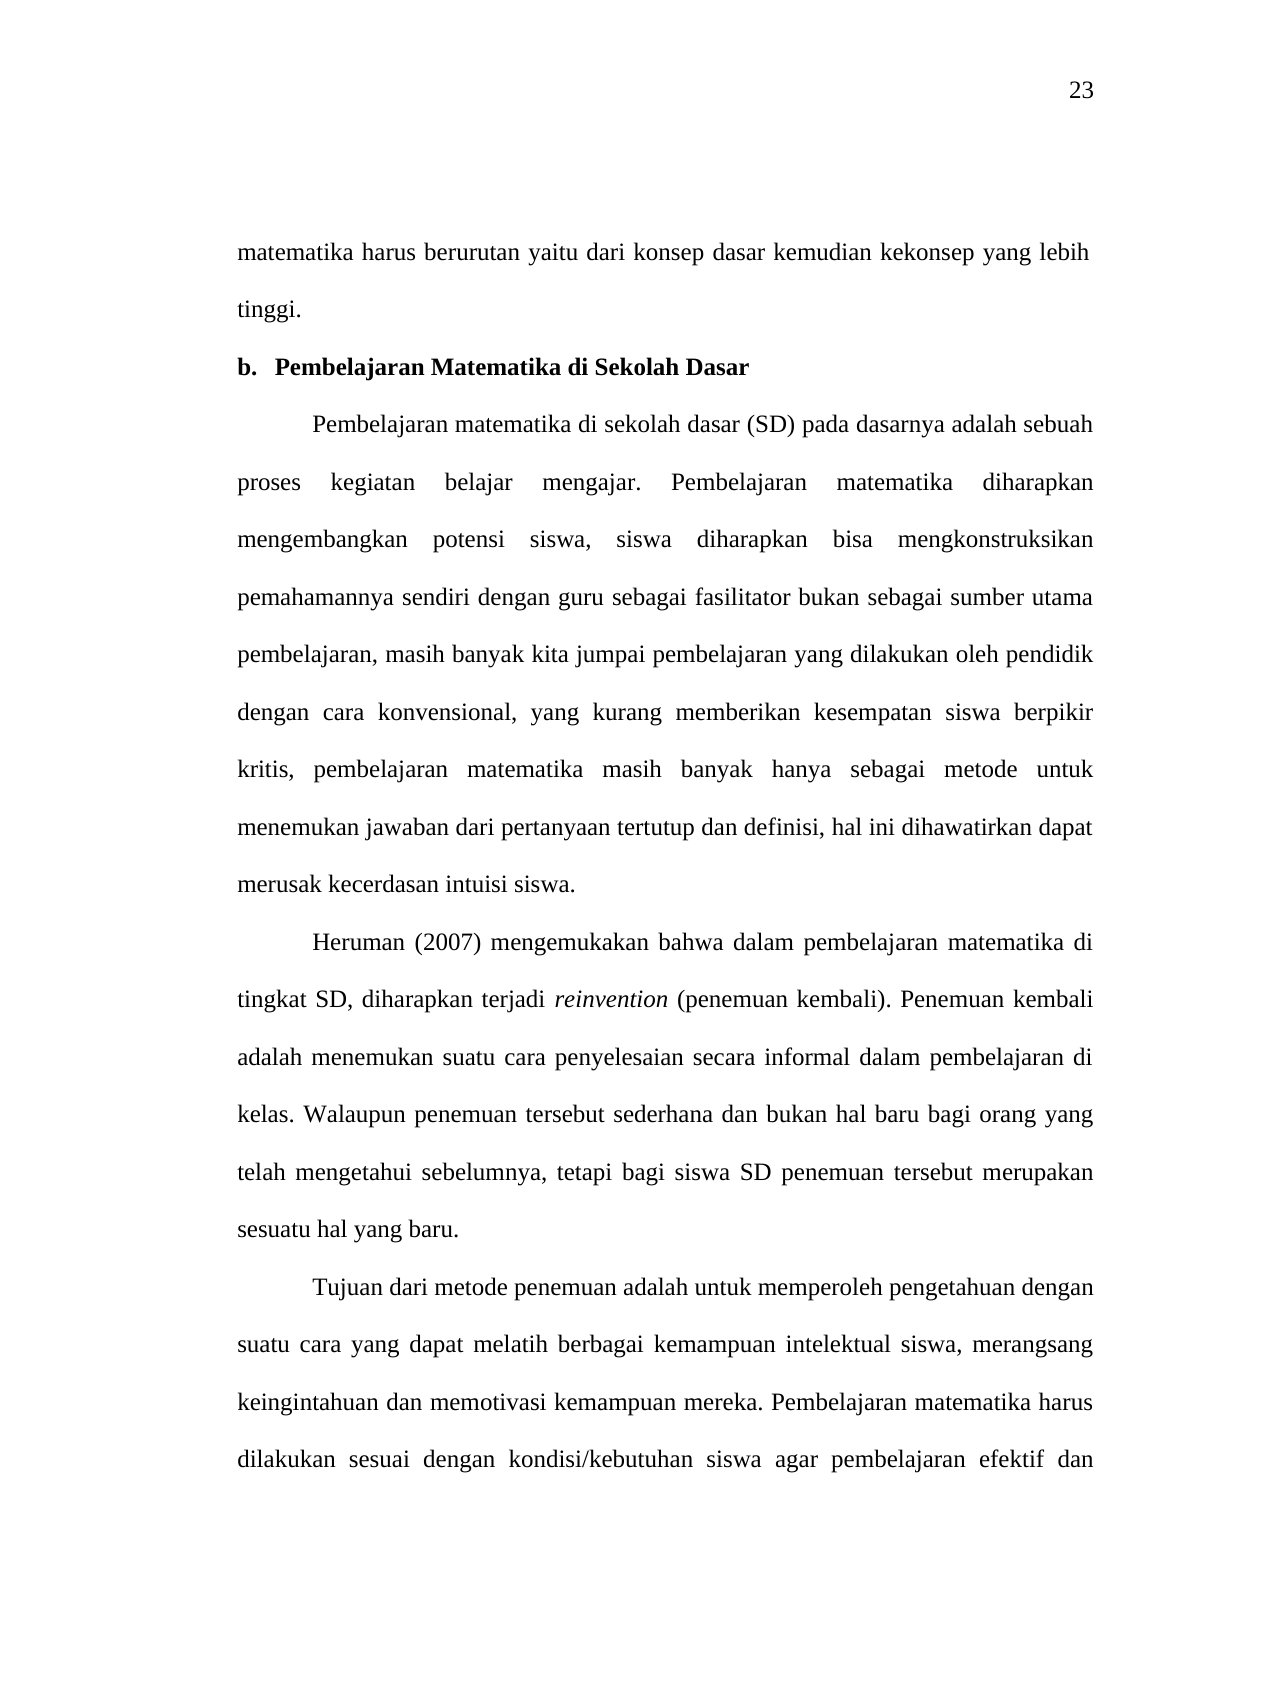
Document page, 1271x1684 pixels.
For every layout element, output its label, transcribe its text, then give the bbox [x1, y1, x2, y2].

text Heruman (2007) mengemukakan bahwa dalam pembelajaran matematika di tingkat SD, diharapkan terjadi reinvention (penemuan kembali). Penemuan kembali adalah menemukan suatu cara penyelesaian secara informal dalam pembelajaran di kelas. Walaupun penemuan tersebut sederhana dan bukan hal baru bagi orang yang telah mengetahui sebelumnya, tetapi bagi siswa SD penemuan tersebut merupakan sesuatu hal yang baru. [237, 927, 1094, 1243]
text Pembelajaran matematika di sekolah dasar (SD) pada dasarnya adalah sebuah proses kegiatan belajar mengajar. Pembelajaran matematika diharapkan mengembangkan potensi siswa, siswa diharapkan bisa mengkonstruksikan pemahamannya sendiri dengan guru sebagai fasilitator bukan sebagai sumber utama pembelajaran, masih banyak kita jumpai pembelajaran yang dilakukan oleh pendidik dengan cara konvensional, yang kurang memberikan kesempatan siswa berpikir kritis, pembelajaran matematika masih banyak hanya sebagai metode untuk menemukan jawaban dari pertanyaan tertutup dan definisi, hal ini dihawatirkan dapat merusak kecerdasan intuisi siswa. [237, 409, 1094, 898]
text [237, 237, 1091, 323]
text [237, 1272, 1094, 1473]
list Pembelajaran Matematika di Sekolah Dasar [237, 352, 1094, 381]
